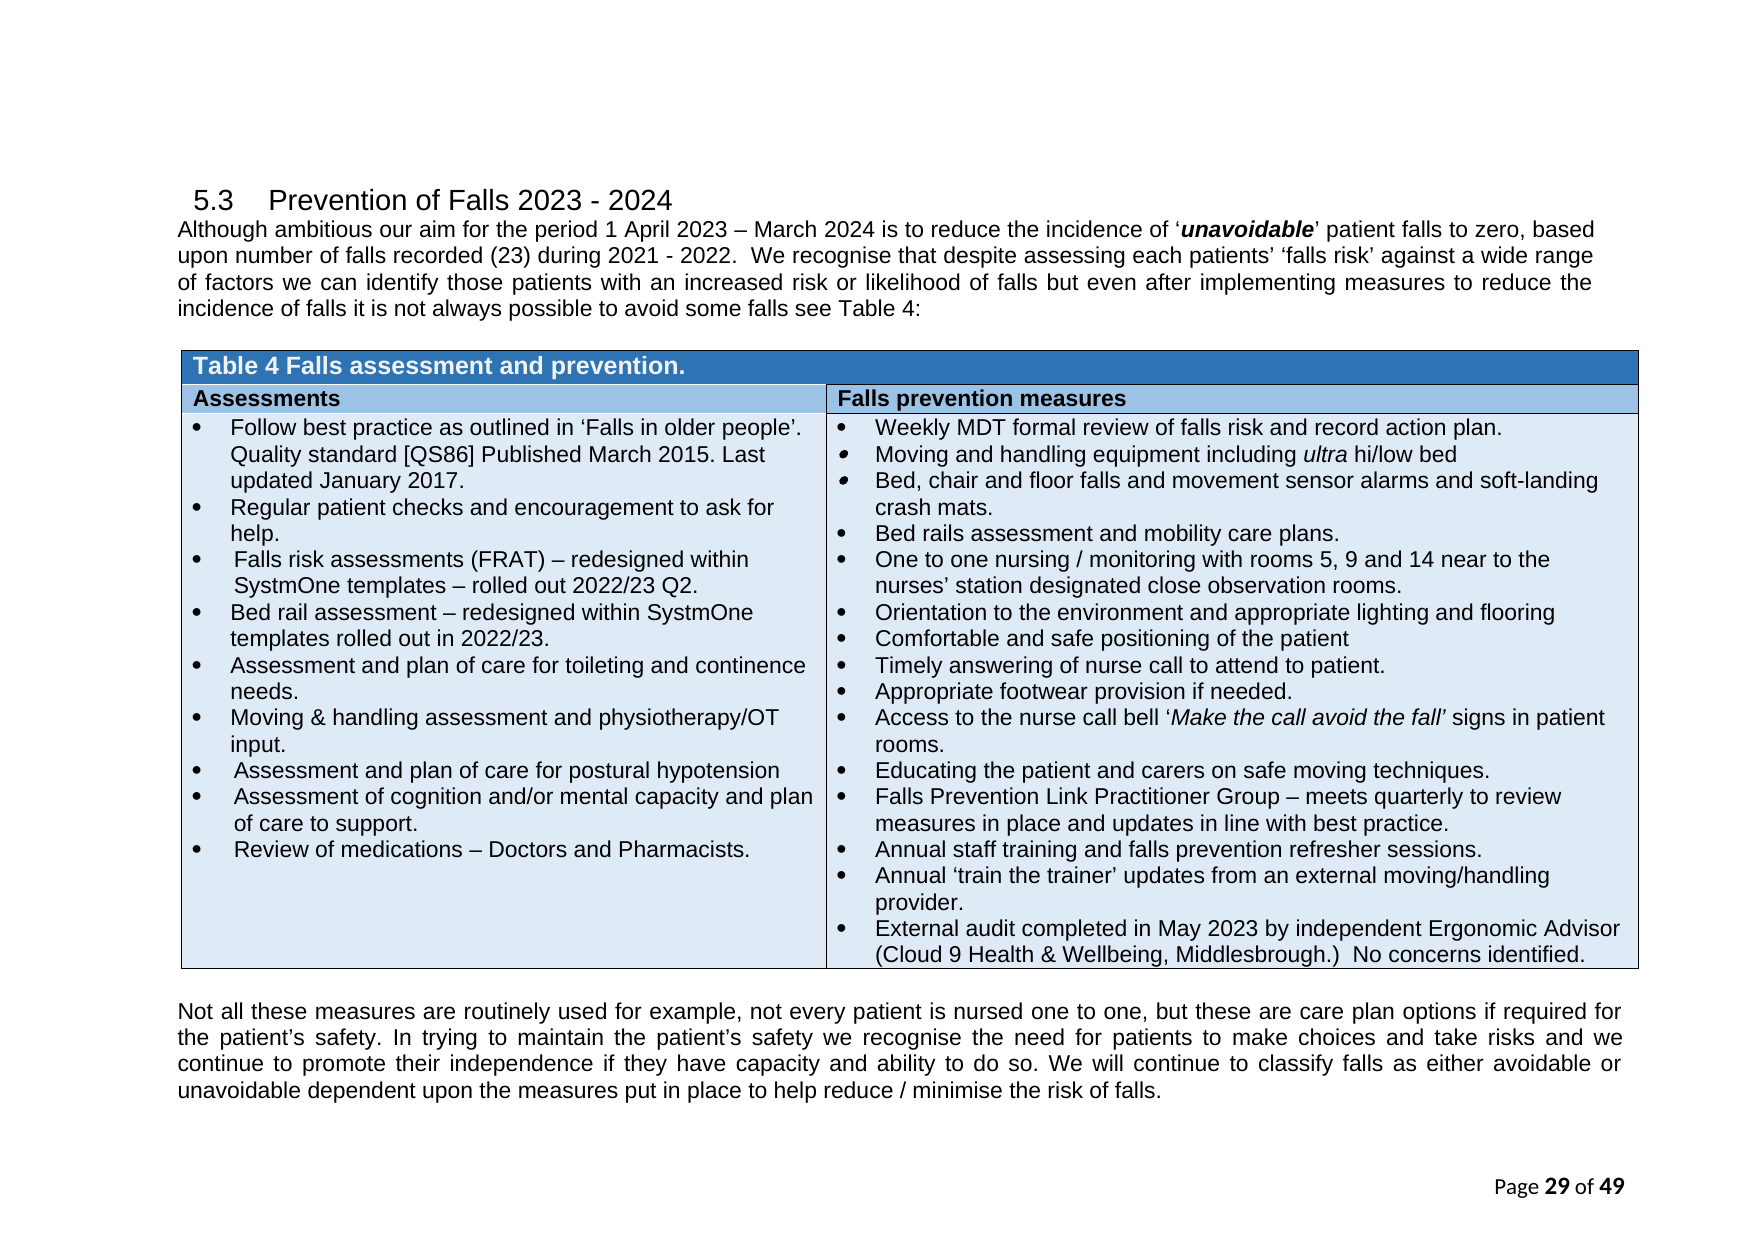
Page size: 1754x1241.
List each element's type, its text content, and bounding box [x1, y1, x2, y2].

list Although ambitious our aim for the period 1 April 2023 – March 2024 is to reduce the incidence of ‘unavoidable’ patient falls to zero, based upon number of falls recorded (23) during 2021 - 2022. We recognise that despite assessing each patients’ ‘falls risk’ against a wide range of factors we can identify those patients with an increased risk or likelihood of falls but even after implementing measures to reduce the incidence of falls it is not always possible to avoid some falls see Table 4: [177, 216, 1595, 321]
table_cell Assessments [182, 385, 826, 413]
text Not all these measures are routinely used for example, not every patient is nursed one to one, but these are care plan options if required for the patient’s safety. In trying to maintain the patient’s safety we recognise the need for patients to make choices and take risks and we continue to promote their independence if they have capacity and ability to do so. We will continue to classify falls as either avoidable or unavoidable dependent upon the measures put in place to help reduce / minimise the risk of falls. [177, 998, 1624, 1103]
table_cell Falls prevention measures [827, 385, 1638, 413]
table_cell Follow best practice as outlined in ‘Falls in older people’. Quality standard [QS86] Published March 2015. Last updated January 2017. Regular patient checks and encouragement to ask for help. Falls risk assessments (FRAT) – redesigned within SystmOne templates – rolled out 2022/23 Q2. Bed rail assessment – redesigned within SystmOne templates rolled out in 2022/23. Assessment and plan of care for toileting and continence needs. Moving & handling assessment and physiotherapy/OT input. Assessment and plan of care for postural hypotension Assessment of cognition and/or mental capacity and plan of care to support. Review of medications – Doctors and Pharmacists. [182, 414, 826, 968]
list Prevention of Falls 2023 - 2024 [193, 182, 1624, 216]
table_header Table 4 Falls assessment and prevention. [182, 351, 1638, 384]
table_cell Weekly MDT formal review of falls risk and record action plan. Moving and handling equipment including ultra hi/low bed Bed, chair and floor falls and movement sensor alarms and soft-landing crash mats. Bed rails assessment and mobility care plans. One to one nursing / monitoring with rooms 5, 9 and 14 near to the nurses’ station designated close observation rooms. Orientation to the environment and appropriate lighting and flooring Comfortable and safe positioning of the patient Timely answering of nurse call to attend to patient. Appropriate footwear provision if needed. Access to the nurse call bell ‘Make the call avoid the fall’ signs in patient rooms. Educating the patient and carers on safe moving techniques. Falls Prevention Link Practitioner Group – meets quarterly to review measures in place and updates in line with best practice. Annual staff training and falls prevention refresher sessions. Annual ‘train the trainer’ updates from an external moving/handling provider. External audit completed in May 2023 by independent Ergonomic Advisor (Cloud 9 Health & Wellbeing, Middlesbrough.) No concerns identified. [827, 414, 1638, 968]
